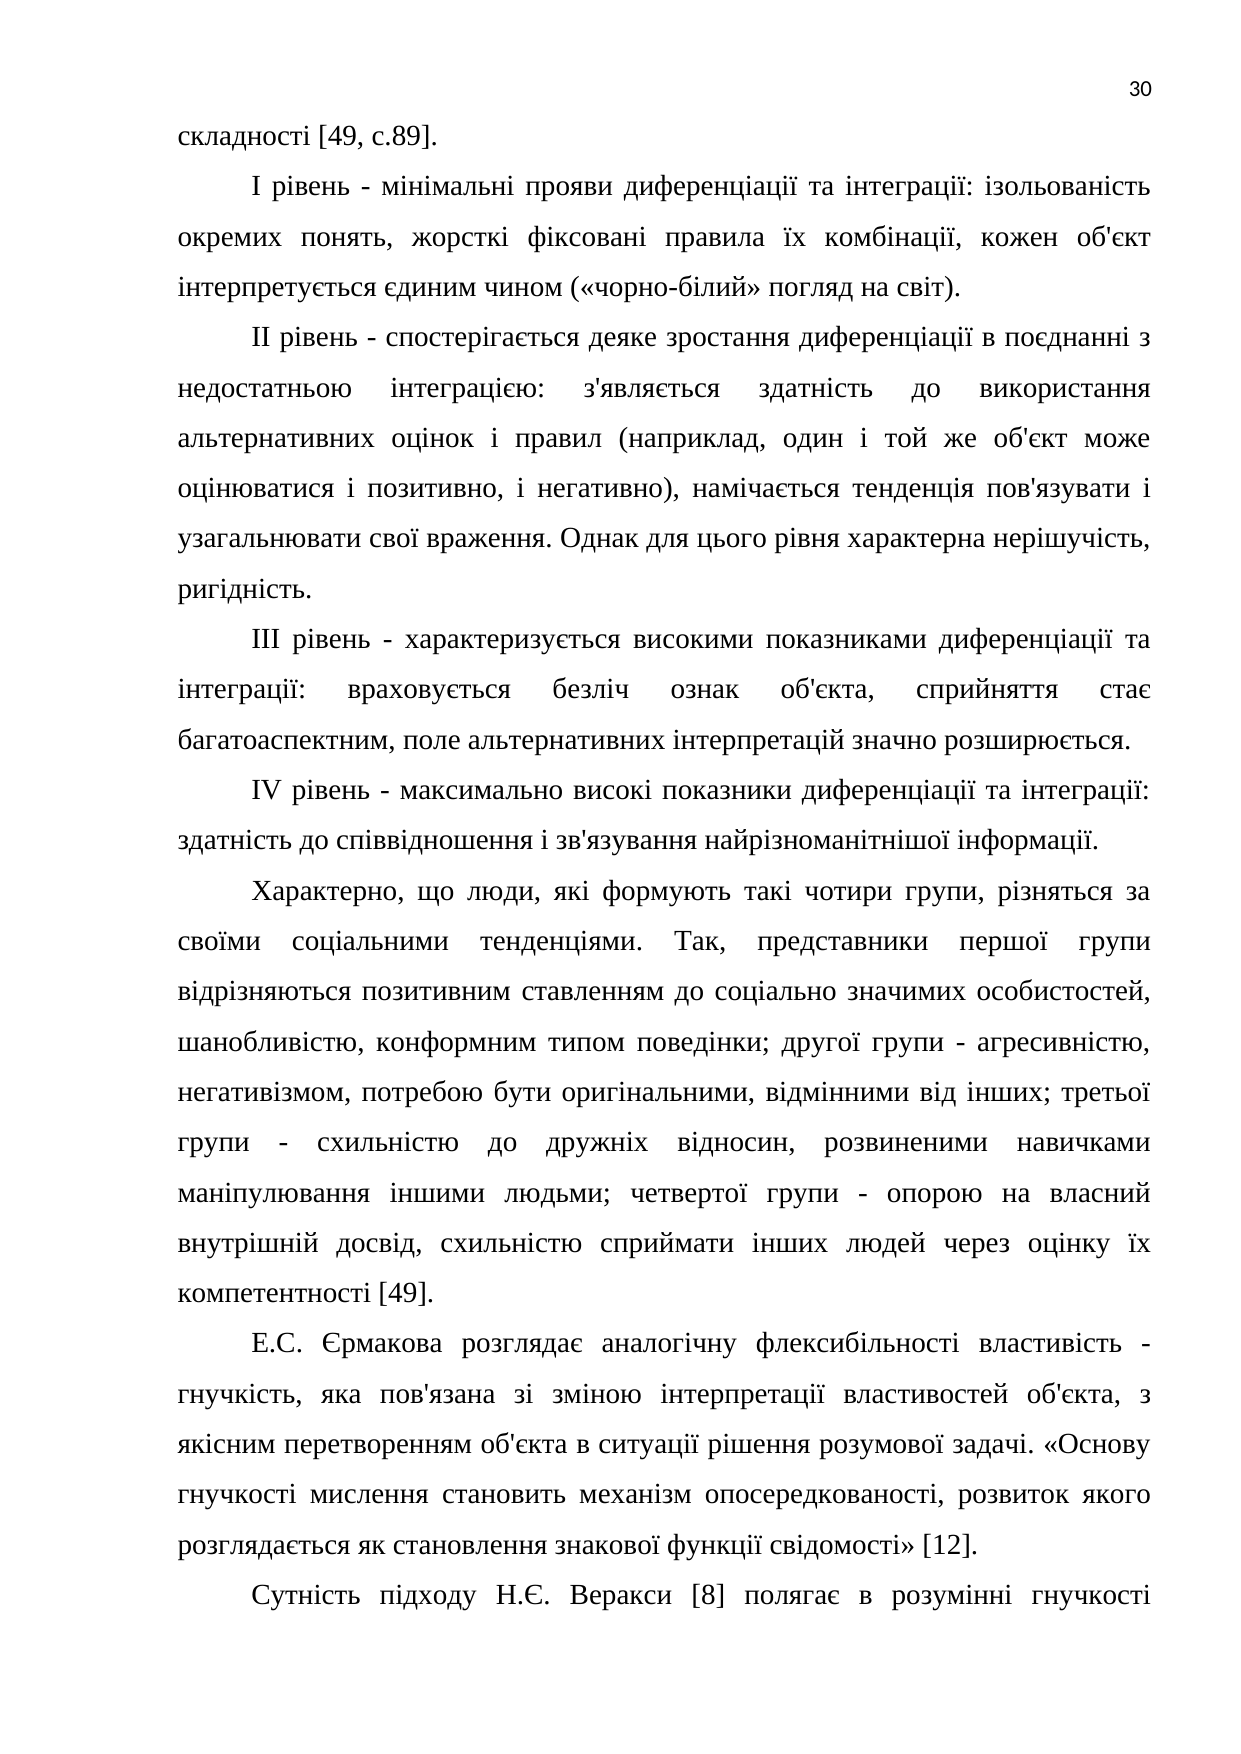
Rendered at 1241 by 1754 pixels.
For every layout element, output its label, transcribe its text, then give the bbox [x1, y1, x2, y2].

text Е.С. Єрмакова розглядає аналогічну флексибільності властивість - гнучкість, яка пов'язана зі зміною інтерпретації властивостей об'єкта, з якісним перетворенням об'єкта в ситуації рішення розумової задачі. «Основу гнучкості мислення становить механізм опосередкованості, розвиток якого розглядається як становлення знакової функції свідомості» [12]. [177, 1326, 1152, 1560]
text Характерно, що люди, які формують такі чотири групи, різняться за своїми соціальними тенденціями. Так, представники першої групи відрізняються позитивним ставленням до соціально значимих особистостей, шанобливістю, конформним типом поведінки; другої групи - агресивністю, негативізмом, потребою бути оригінальними, відмінними від інших; третьої групи - схильністю до дружніх відносин, розвиненими навичками маніпулювання іншими людьми; четвертої групи - опорою на власний внутрішній досвід, схильністю сприймати інших людей через оцінку їх компетентності [49]. [177, 873, 1152, 1309]
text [177, 118, 1152, 152]
text I рівень - мінімальні прояви диференціації та інтеграції: ізольованість окремих понять, жорсткі фіксовані правила їх комбінації, кожен об'єкт інтерпретується єдиним чином («чорно-білий» погляд на світ). [177, 168, 1152, 303]
text IV рівень - максимально високі показники диференціації та інтеграції: здатність до співвідношення і зв'язування найрізноманітнішої інформації. [177, 772, 1152, 856]
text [177, 1577, 1152, 1611]
text II рівень - спостерігається деяке зростання диференціації в поєднанні з недостатньою інтеграцією: з'являється здатність до використання альтернативних оцінок і правил (наприклад, один і той же об'єкт може оцінюватися і позитивно, і негативно), намічається тенденція пов'язувати і узагальнювати свої враження. Однак для цього рівня характерна нерішучість, ригідність. [177, 319, 1152, 604]
text III рівень - характеризується високими показниками диференціації та інтеграції: враховується безліч ознак об'єкта, сприйняття стає багатоаспектним, поле альтернативних інтерпретацій значно розширюється. [177, 621, 1152, 755]
